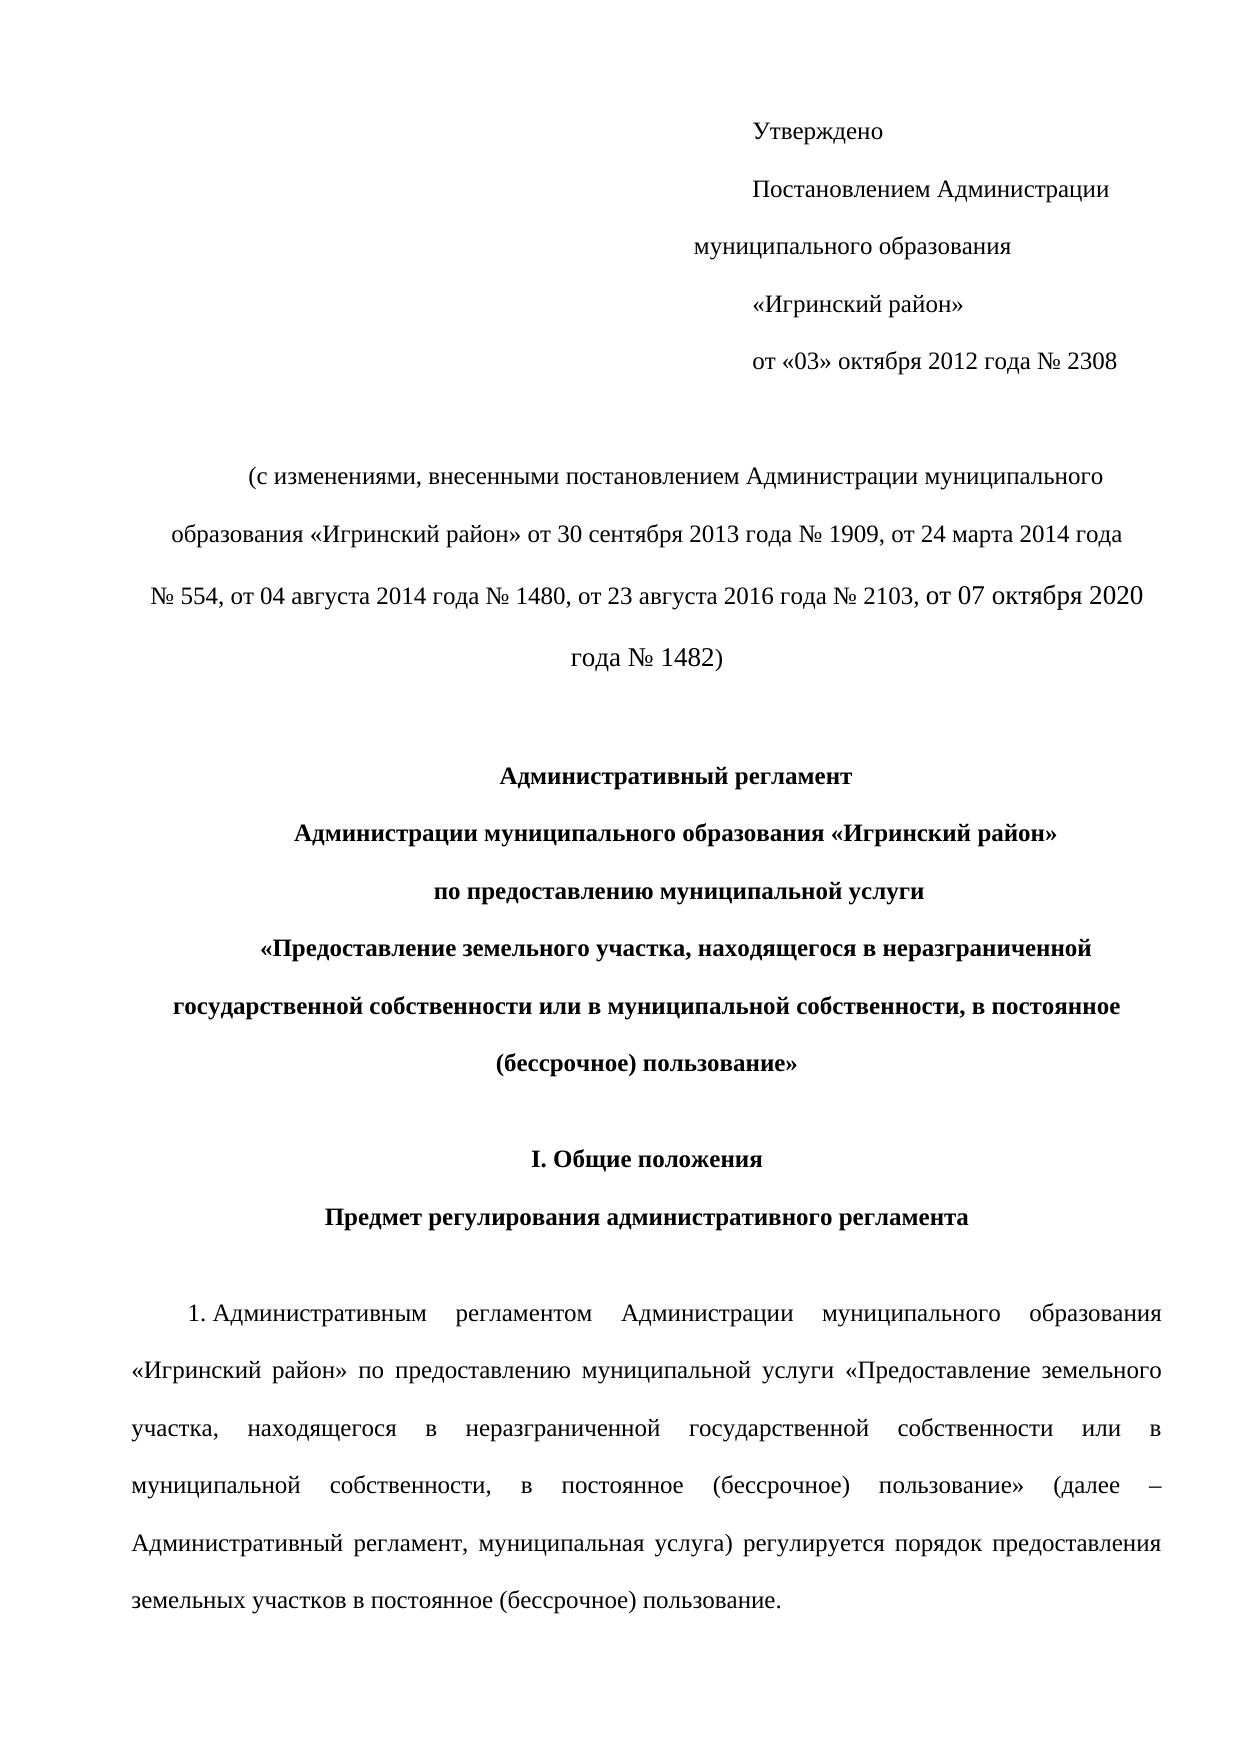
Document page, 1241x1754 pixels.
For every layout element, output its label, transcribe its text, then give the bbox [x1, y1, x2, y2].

text Утверждено [694, 116, 1162, 145]
text от «03» октября 2012 года № 2308 [694, 346, 1162, 375]
text «Предоставление земельного участка, находящегося в неразграниченной государственной собственности или в муниципальной собственности, в постоянное (бессрочное) пользование» [131, 933, 1162, 1077]
text Постановлением Администрации муниципального образования [694, 174, 1162, 260]
text Административный регламент [131, 761, 1162, 790]
subtitle Предмет регулирования административного регламента [131, 1202, 1162, 1231]
text (с изменениями, внесенными постановлением Администрации муниципального образования «Игринский район» от 30 сентября 2013 года № 1909, от 24 марта 2014 года № 554, от 04 августа 2014 года № 1480, от 23 августа 2016 года № 2103, от 07 октября 2020 года № 1482) [131, 461, 1162, 672]
text Администрации муниципального образования «Игринский район» [131, 818, 1162, 847]
text 1. Административным регламентом Администрации муниципального образования «Игринский район» по предоставлению муниципальной услуги «Предоставление земельного участка, находящегося в неразграниченной государственной собственности или в муниципальной собственности, в постоянное (бессрочное) пользование» (далее – Административный регламент, муниципальная услуга) регулируется порядок предоставления земельных участков в постоянное (бессрочное) пользование. [131, 1298, 1162, 1614]
text по предоставлению муниципальной услуги [131, 876, 1162, 905]
text «Игринский район» [694, 289, 1162, 318]
subtitle I. Общие положения [131, 1144, 1162, 1173]
